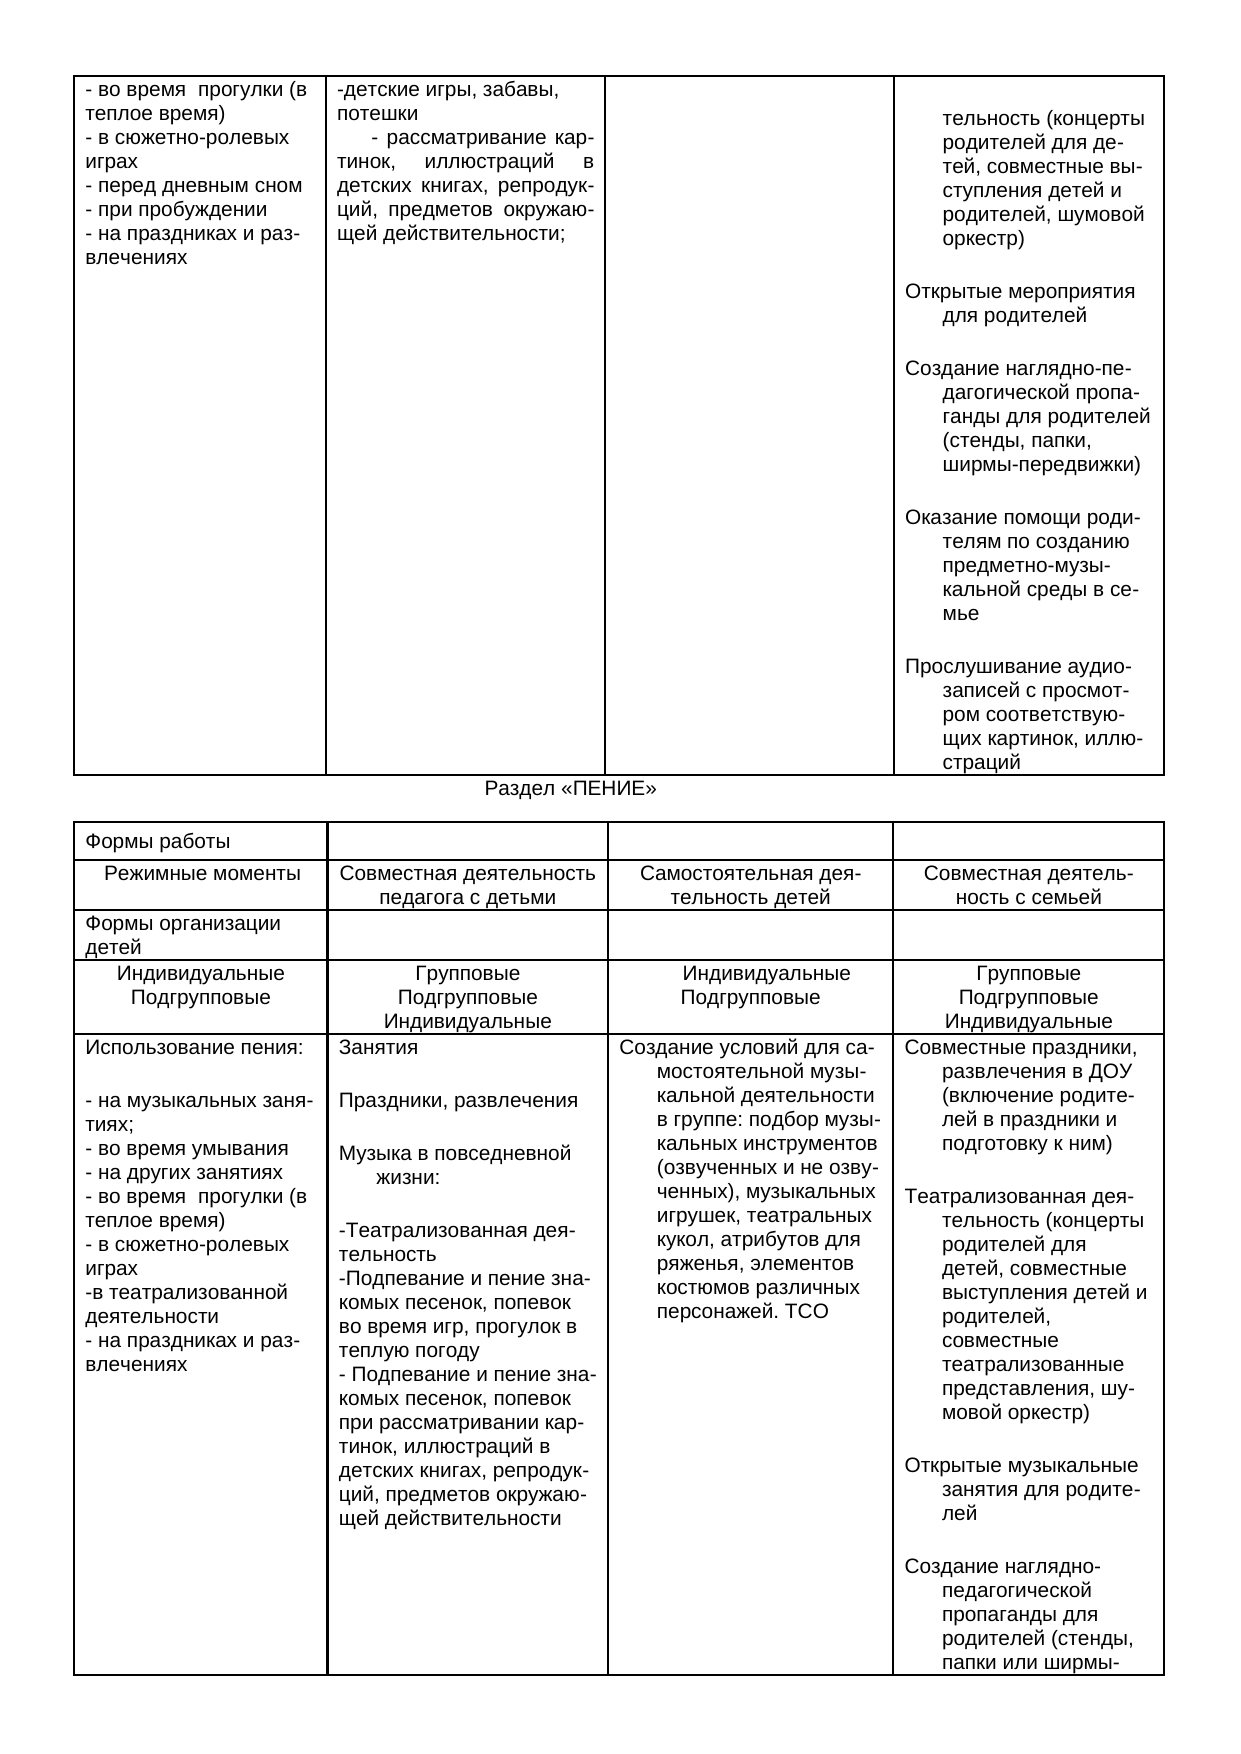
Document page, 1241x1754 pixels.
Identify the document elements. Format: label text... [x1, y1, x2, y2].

table_cell Формы организации детей [75, 911, 326, 959]
table_cell Совместная деятельность с семьей [894, 861, 1163, 909]
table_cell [75, 1035, 326, 1673]
table_cell Совместная деятельность педагога с детьми [329, 861, 607, 909]
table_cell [894, 1035, 1163, 1673]
table_cell Индивидуальные Подгрупповые [609, 961, 892, 1033]
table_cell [609, 1035, 892, 1673]
text Раздел «ПЕНИЕ» [75, 776, 1165, 800]
table_cell [609, 911, 892, 959]
table_header [609, 823, 892, 859]
table_header [894, 823, 1163, 859]
table_cell Режимные моменты [75, 861, 326, 909]
table_cell [329, 911, 607, 959]
table_cell Индивидуальные Подгрупповые [75, 961, 326, 1033]
table_cell [894, 911, 1163, 959]
table_cell Групповые Подгрупповые Индивидуальные [894, 961, 1163, 1033]
table_header [329, 823, 607, 859]
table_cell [329, 1035, 607, 1673]
table_header Формы работы [75, 823, 326, 859]
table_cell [895, 77, 1163, 774]
table_cell Групповые Подгрупповые Индивидуальные [329, 961, 607, 1033]
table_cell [327, 77, 604, 774]
table_cell Самостоятельная деятельность детей [609, 861, 892, 909]
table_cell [75, 77, 325, 774]
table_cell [606, 77, 893, 774]
